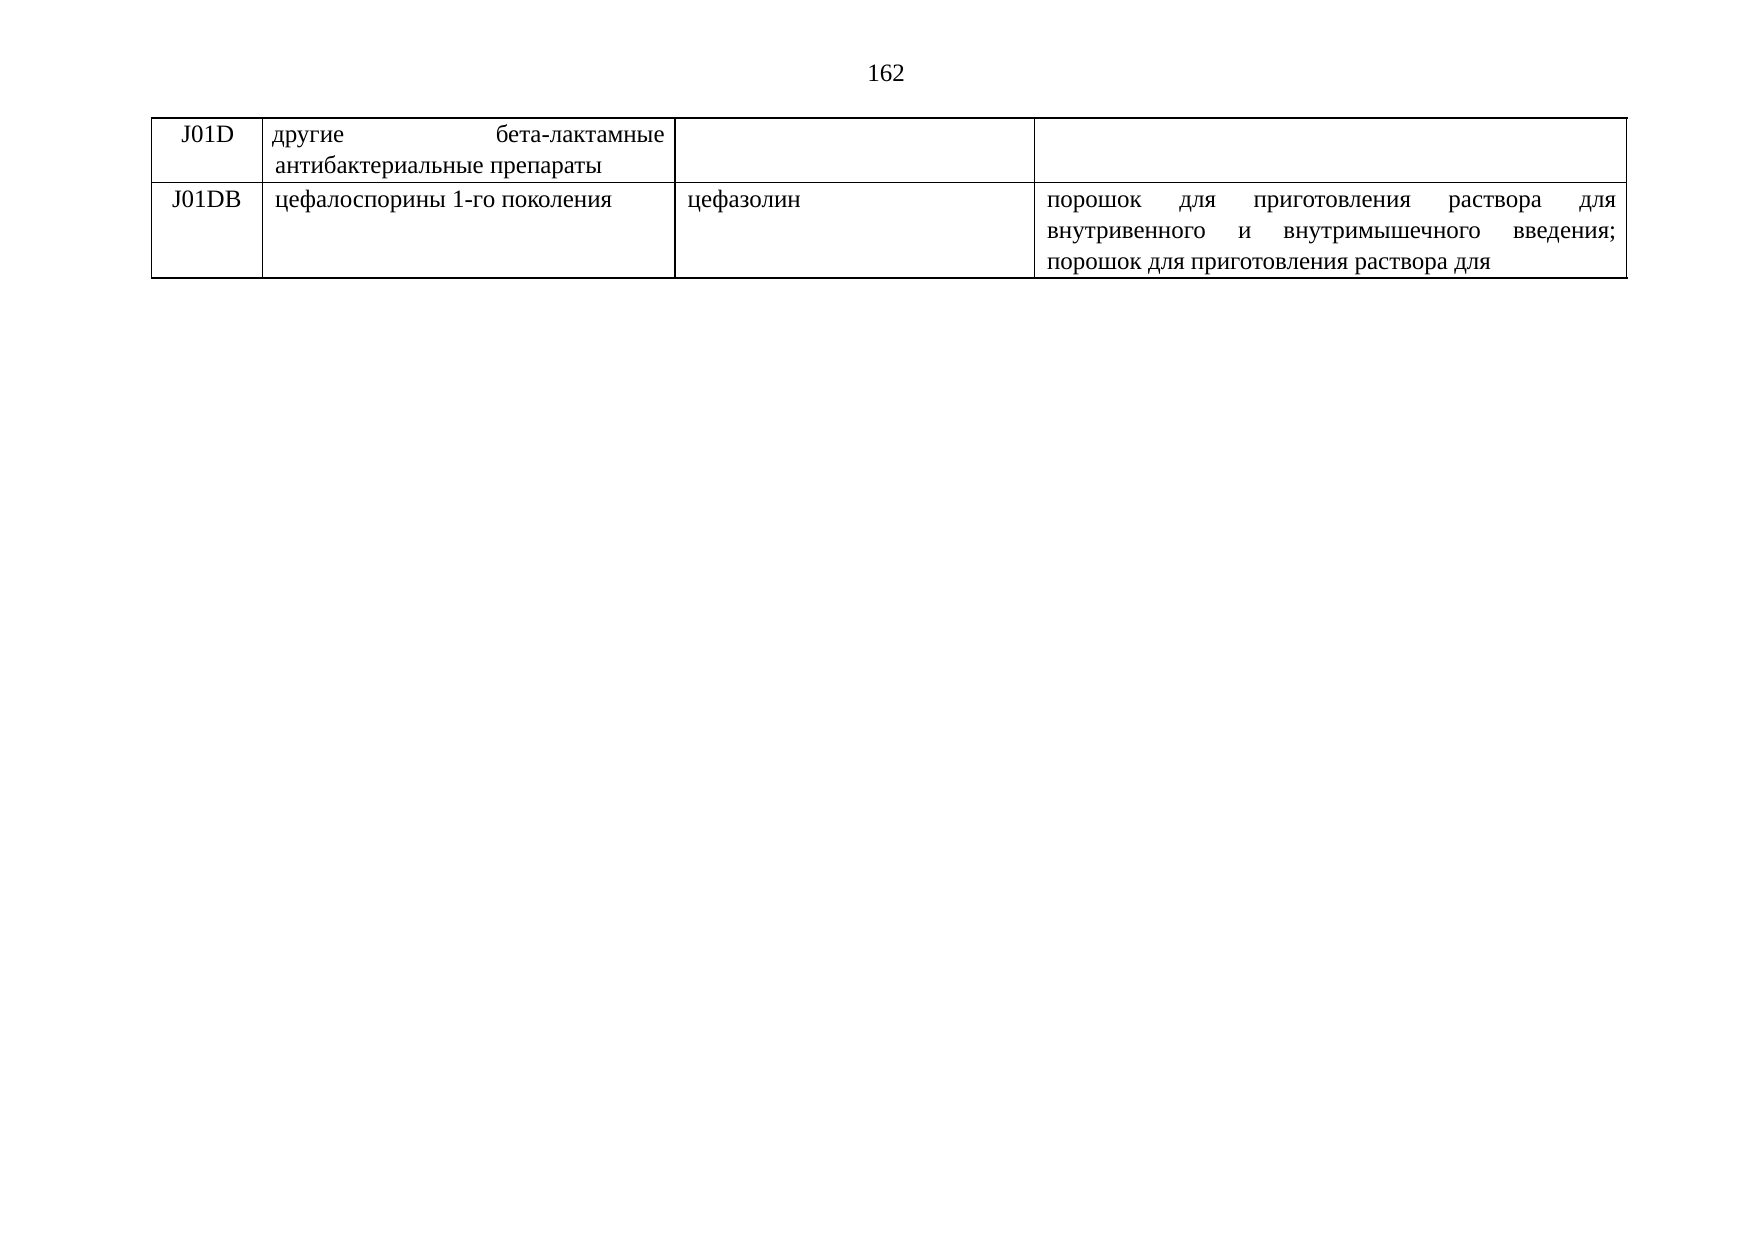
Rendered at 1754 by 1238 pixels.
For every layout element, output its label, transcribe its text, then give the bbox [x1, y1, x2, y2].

table_cell J01DB [152, 183, 262, 277]
table_cell [676, 119, 1034, 182]
table_cell J01D [152, 119, 262, 182]
table_cell порошок для приготовления раствора для внутривенного и внутримышечного введения; порошок для приготовления раствора для [1035, 183, 1626, 277]
table_cell другие бета-лактамные антибактериальные препараты [263, 119, 674, 182]
table_cell цефазолин [676, 183, 1034, 277]
table_cell [1035, 119, 1626, 182]
table_cell цефалоспорины 1-го поколения [263, 183, 674, 277]
